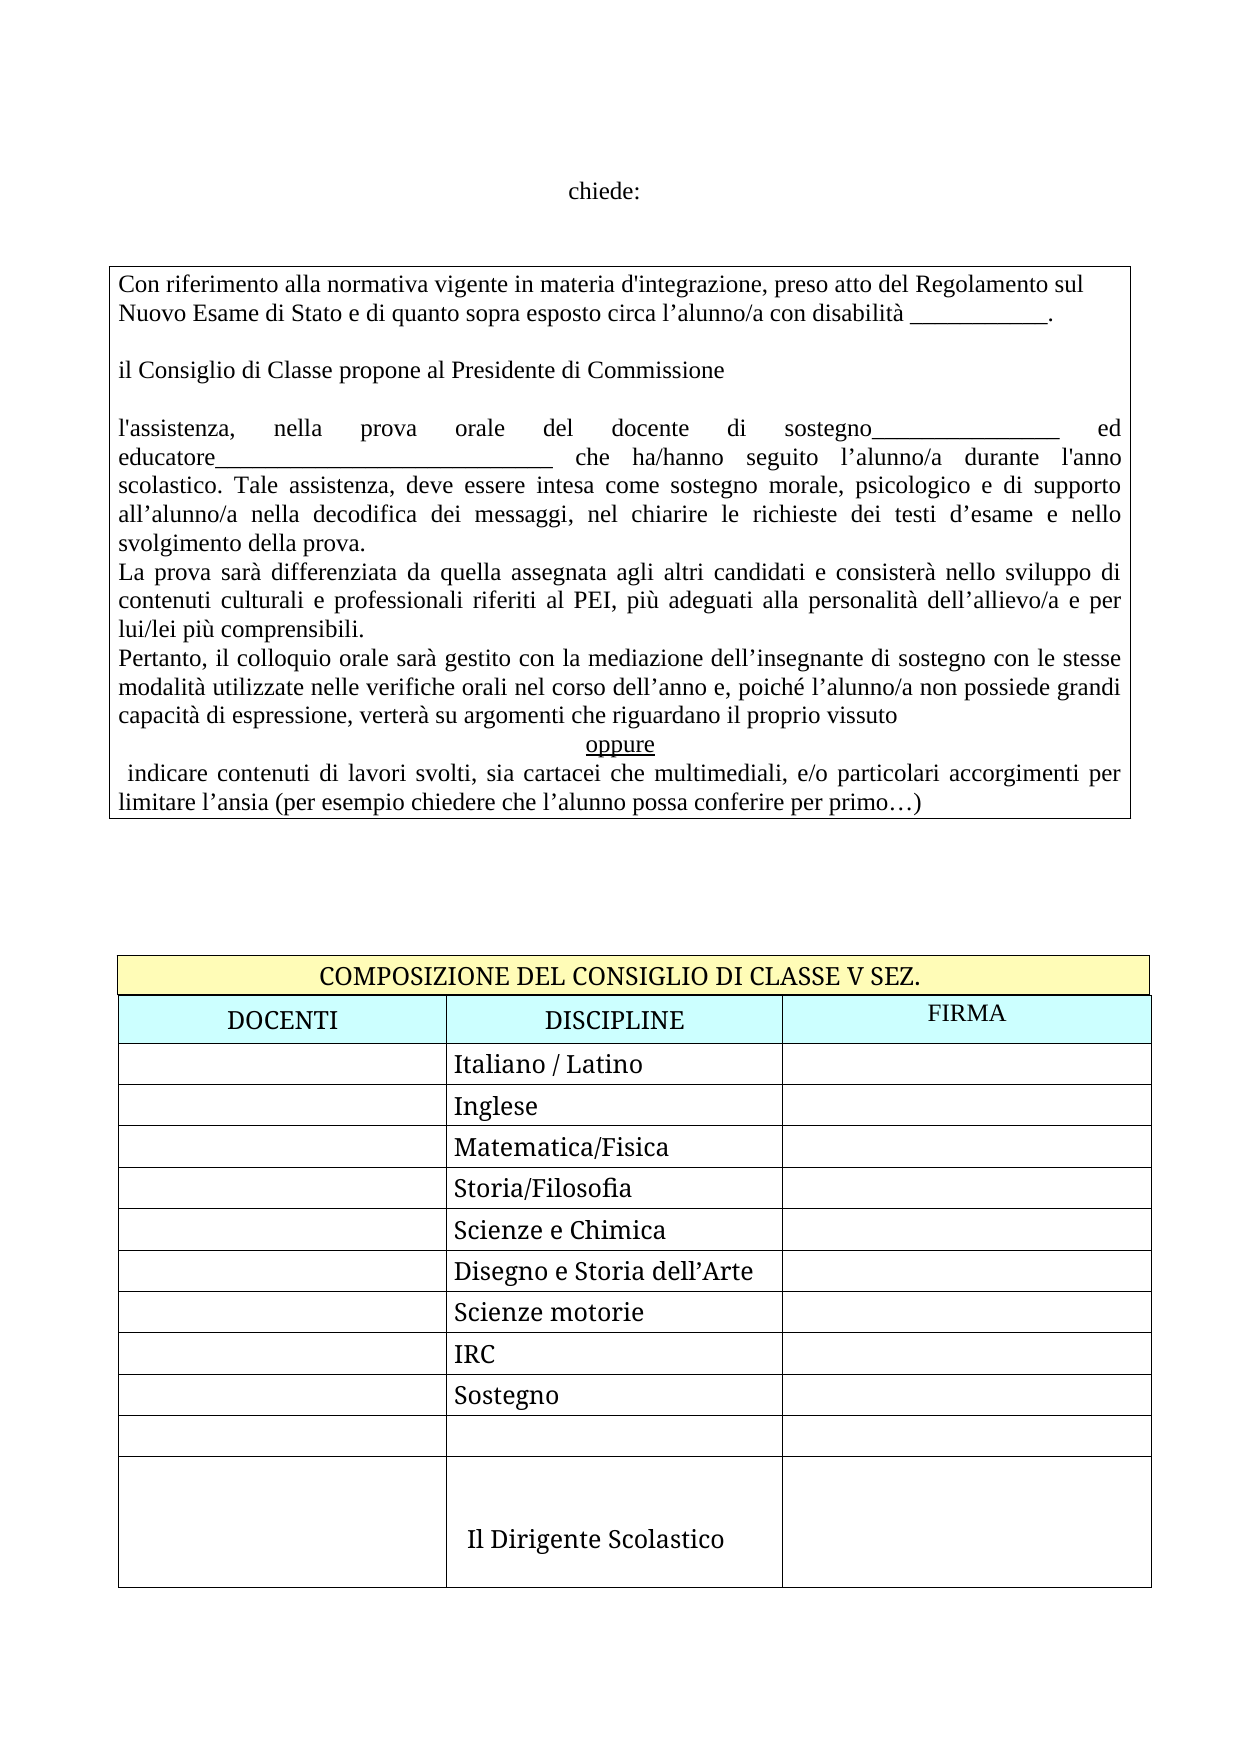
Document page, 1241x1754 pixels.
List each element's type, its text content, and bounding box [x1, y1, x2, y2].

table_cell [119, 1375, 446, 1415]
table_cell [119, 1292, 446, 1332]
table_cell Disegno e Storia dell’Arte [447, 1251, 782, 1291]
table_cell [447, 1416, 782, 1456]
table_cell Matematica/Fisica [447, 1126, 782, 1167]
table_cell [119, 1457, 446, 1587]
text La prova sarà differenziata da quella assegnata agli altri candidati e consisterà nello sviluppo di contenuti culturali e professionali riferiti al PEI, più adeguati alla personalità dell’allievo/a e per lui/lei più comprensibili. [118, 557, 1122, 643]
table_cell [119, 1251, 446, 1291]
table_cell Italiano / Latino [447, 1044, 782, 1084]
table_cell Storia/Filosofia [447, 1168, 782, 1208]
table_cell Inglese [447, 1085, 782, 1125]
text COMPOSIZIONE DEL CONSIGLIO DI CLASSE V SEZ. [118, 956, 1149, 994]
table_cell [783, 1085, 1151, 1125]
table_cell [783, 1251, 1151, 1291]
table_cell [783, 1292, 1151, 1332]
table_cell [783, 1333, 1151, 1373]
table_cell [783, 1416, 1151, 1456]
text indicare contenuti di lavori svolti, sia cartacei che multimediali, e/o particolari accorgimenti per limitare l’ansia (per esempio chiedere che l’alunno possa conferire per primo…) [110, 755, 1130, 818]
table_header DISCIPLINE [447, 996, 782, 1043]
table_cell [783, 1209, 1151, 1249]
text oppure [118, 729, 1122, 755]
table_cell Sostegno [447, 1375, 782, 1415]
table_cell Scienze motorie [447, 1292, 782, 1332]
table_cell [783, 1126, 1151, 1167]
list chiede: [118, 176, 1122, 205]
table_cell [783, 1457, 1151, 1587]
table_cell [119, 1044, 446, 1084]
table_cell [119, 1416, 446, 1456]
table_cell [447, 1457, 782, 1587]
table_header FIRMA [783, 996, 1151, 1043]
text l'assistenza, nella prova orale del docente di sostegno_______________ ed educatore___________________________ che ha/hanno seguito l’alunno/a durante l'anno scolastico. Tale assistenza, deve essere intesa come sostegno morale, psicologico e di supporto all’alunno/a nella decodifica dei messaggi, nel chiarire le richieste dei testi d’esame e nello svolgimento della prova. [118, 413, 1122, 557]
table_cell [119, 1333, 446, 1373]
table_cell [119, 1168, 446, 1208]
table_cell [119, 1209, 446, 1249]
table_cell [119, 1126, 446, 1167]
text Nuovo Esame di Stato e di quanto sopra esposto circa l’alunno/a con disabilità ___________. [118, 298, 1122, 327]
text Pertanto, il colloquio orale sarà gestito con la mediazione dell’insegnante di sostegno con le stesse modalità utilizzate nelle verifiche orali nel corso dell’anno e, poiché l’alunno/a non possiede grandi capacità di espressione, verterà su argomenti che riguardano il proprio vissuto [118, 643, 1122, 729]
table_cell Scienze e Chimica [447, 1209, 782, 1249]
table_cell [783, 1044, 1151, 1084]
text il Consiglio di Classe propone al Presidente di Commissione [118, 356, 1122, 384]
table_cell [119, 1085, 446, 1125]
table_cell [783, 1168, 1151, 1208]
table_header DOCENTI [119, 996, 446, 1043]
text Con riferimento alla normativa vigente in materia d'integrazione, preso atto del Regolamento sul [110, 267, 1130, 298]
table_cell [783, 1375, 1151, 1415]
table_cell IRC [447, 1333, 782, 1373]
